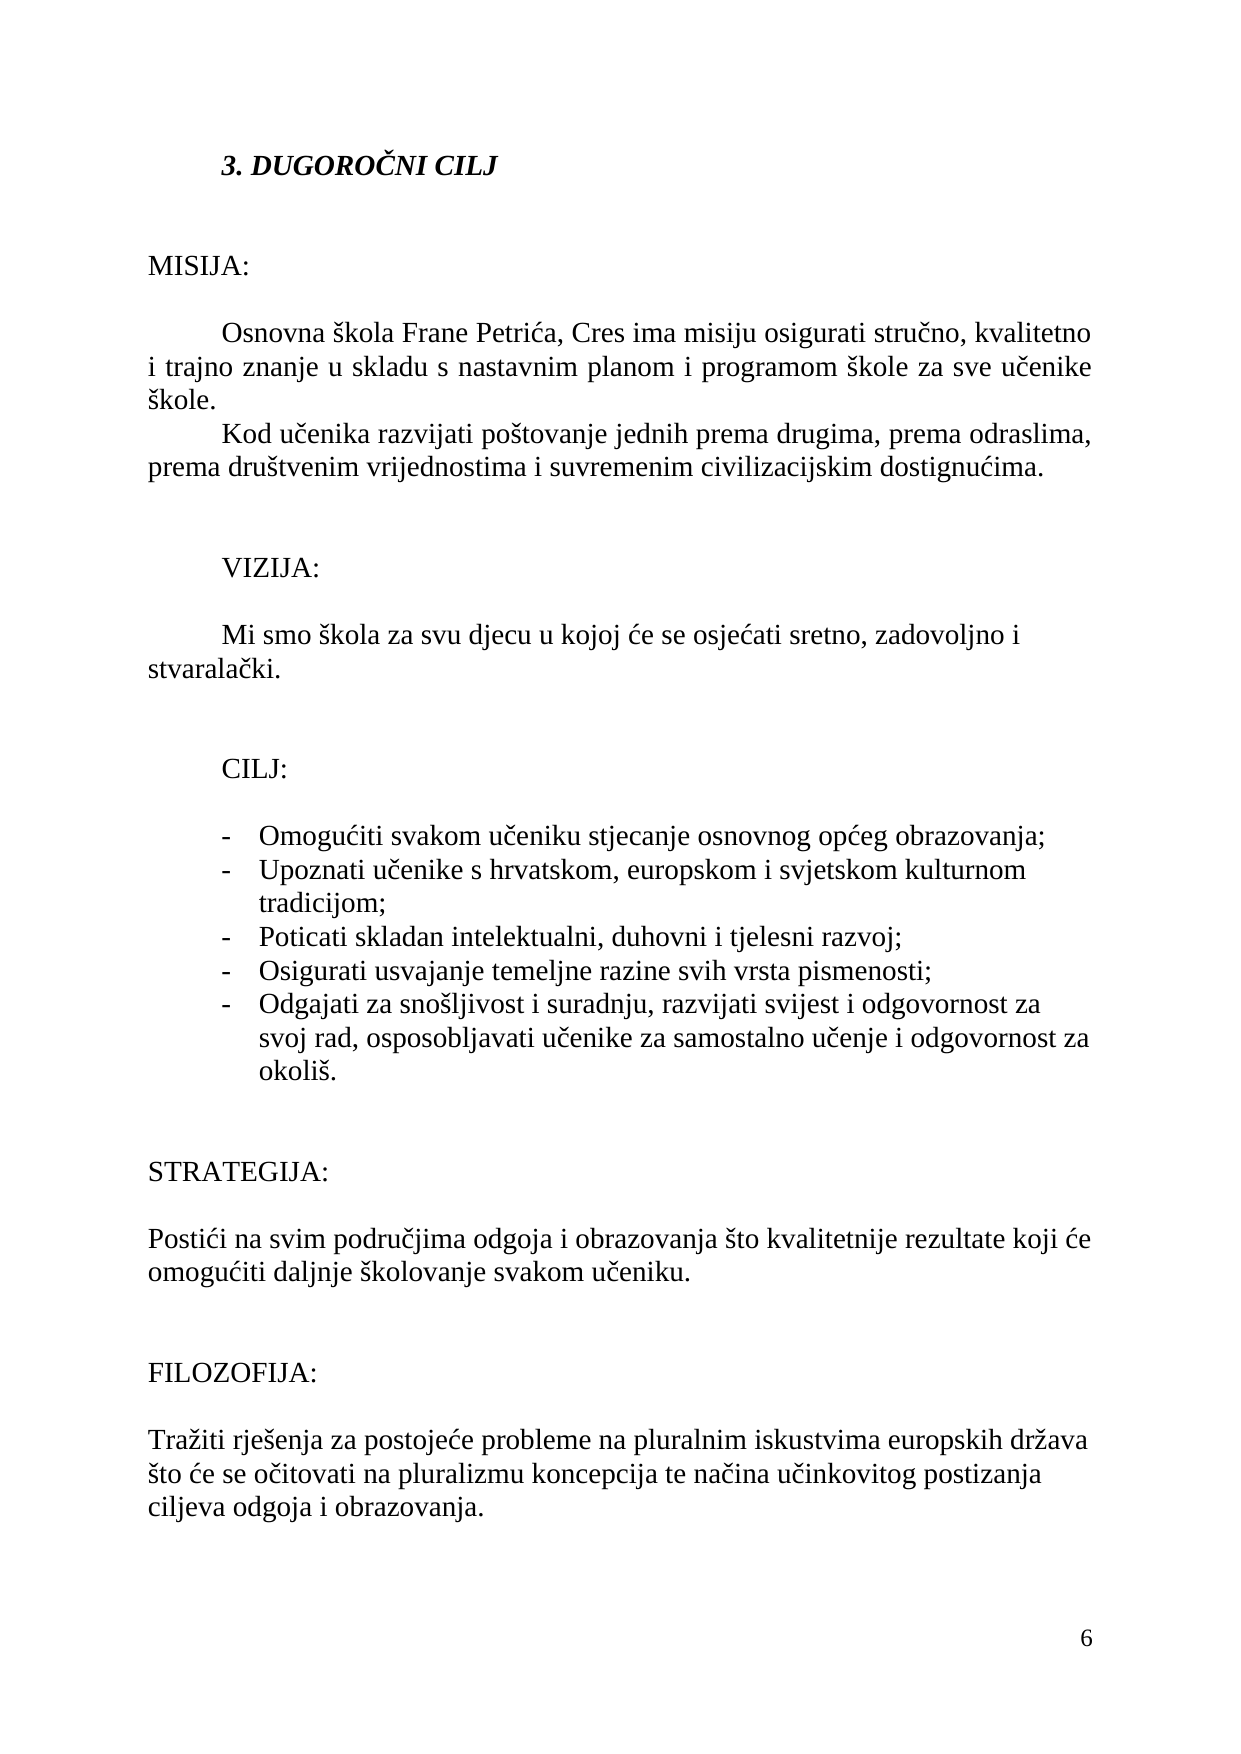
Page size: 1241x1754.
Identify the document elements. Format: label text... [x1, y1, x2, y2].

text Postići na svim područjima odgoja i obrazovanja što kvalitetnije rezultate koji će omogućiti daljnje školovanje svakom učeniku. [148, 1221, 1093, 1288]
text Kod učenika razvijati poštovanje jednih prema drugima, prema odraslima, prema društvenim vrijednostima i suvremenim civilizacijskim dostignućima. [148, 416, 1093, 483]
text STRATEGIJA: [148, 1154, 1093, 1187]
text MISIJA: [148, 248, 1093, 282]
text Osnovna škola Frane Petrića, Cres ima misiju osigurati stručno, kvalitetno i trajno znanje u skladu s nastavnim planom i programom škole za sve učenike škole. [148, 315, 1093, 416]
list Odgajati za snošljivost i suradnju, razvijati svijest i odgovornost za svoj rad, osposobljavati učenike za samostalno učenje i odgovornost za okoliš. [221, 986, 1093, 1087]
list Poticati skladan intelektualni, duhovni i tjelesni razvoj; [221, 919, 1093, 953]
text FILOZOFIJA: [148, 1355, 1093, 1389]
list Upoznati učenike s hrvatskom, europskom i svjetskom kulturnom tradicijom; [221, 852, 1093, 919]
text Tražiti rješenja za postojeće probleme na pluralnim iskustvima europskih država što će se očitovati na pluralizmu koncepcija te načina učinkovitog postizanja ciljeva odgoja i obrazovanja. [148, 1422, 1093, 1523]
text 3. DUGOROČNI CILJ [148, 148, 1093, 181]
text CILJ: [148, 751, 1093, 785]
text Mi smo škola za svu djecu u kojoj će se osjećati sretno, zadovoljno i stvaralački. [148, 617, 1093, 684]
text VIZIJA: [148, 550, 1093, 584]
list Osigurati usvajanje temeljne razine svih vrsta pismenosti; [221, 953, 1093, 986]
list Omogućiti svakom učeniku stjecanje osnovnog općeg obrazovanja; [221, 818, 1093, 852]
